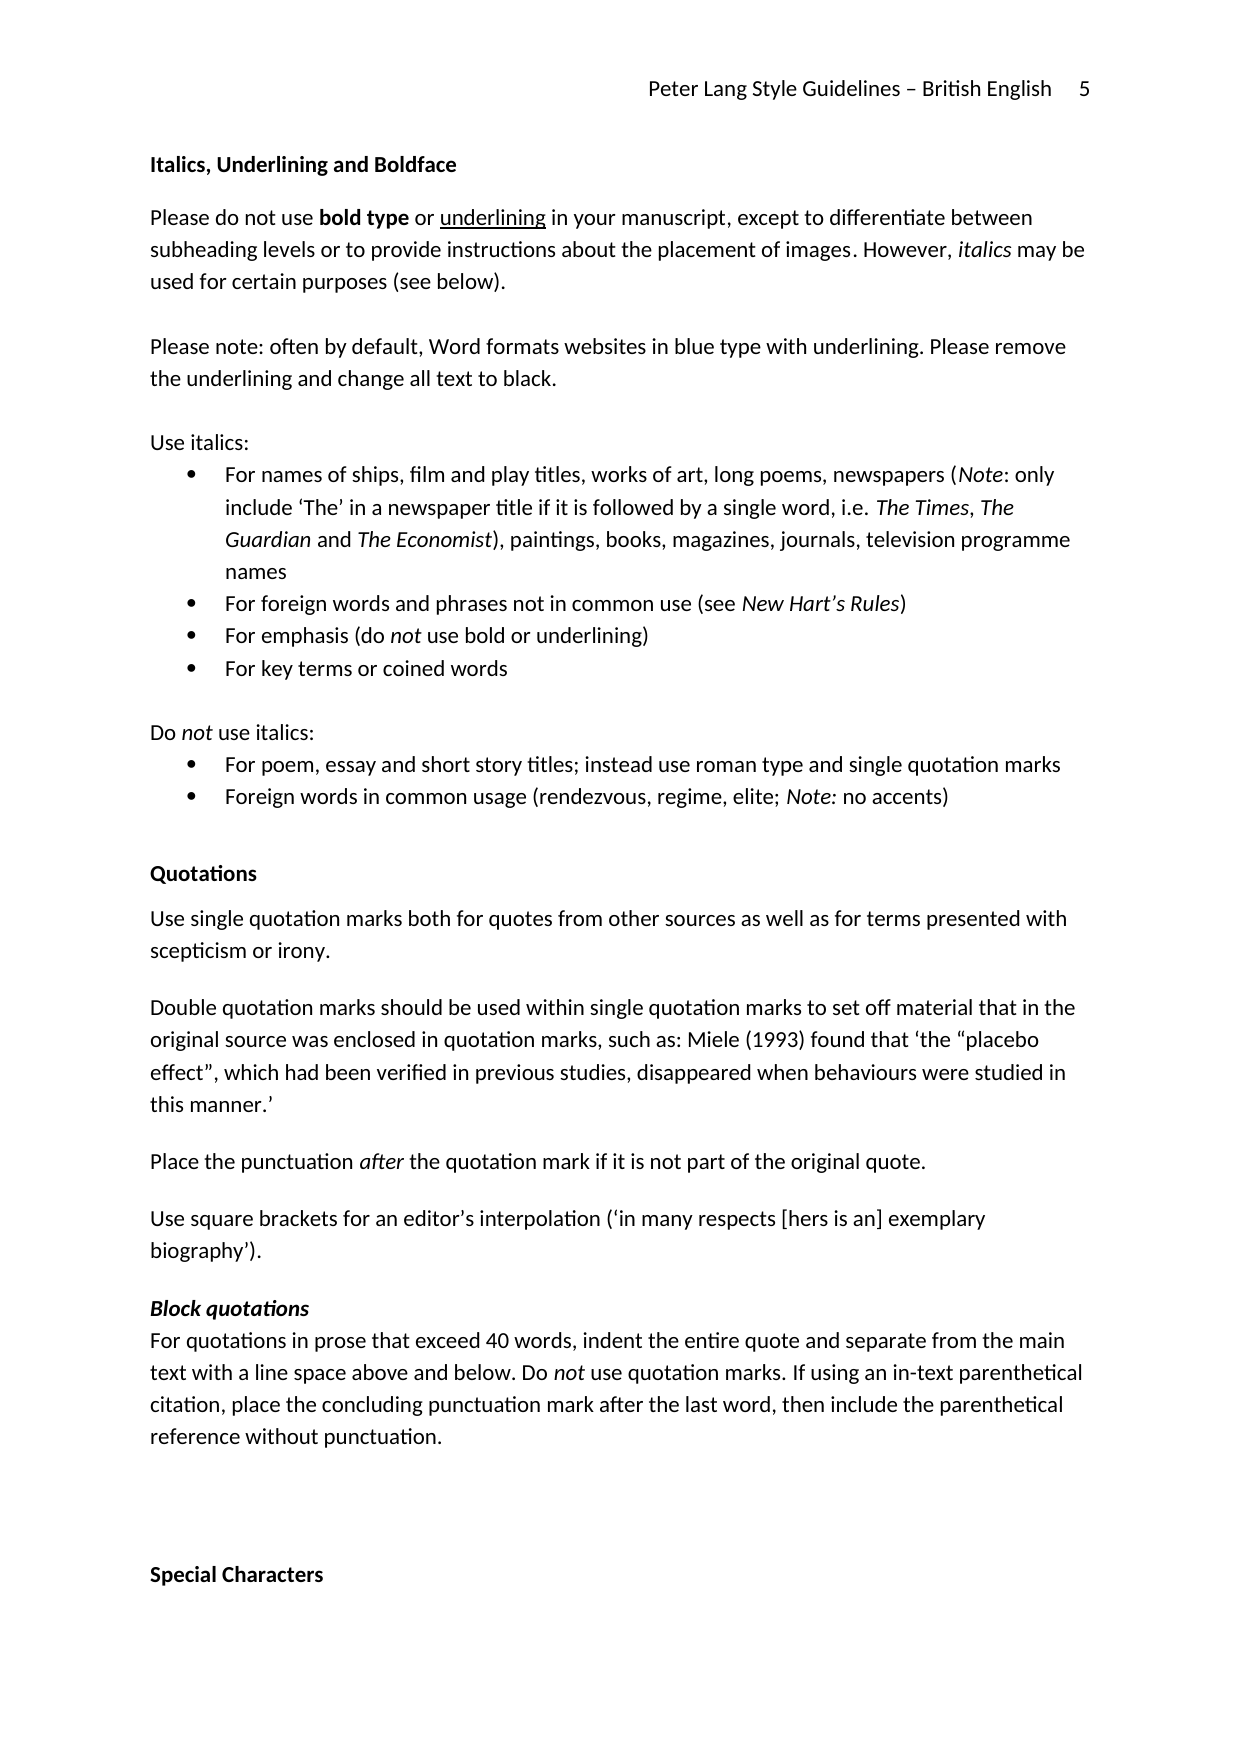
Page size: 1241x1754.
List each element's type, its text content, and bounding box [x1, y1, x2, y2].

text For quotations in prose that exceed 40 words, indent the entire quote and separate from the main text with a line space above and below. Do not use quotation marks. If using an in-text parenthetical citation, place the concluding punctuation mark after the last word, then include the parenthetical reference without punctuation. [150, 1326, 1090, 1450]
text Use square brackets for an editor’s interpolation (‘in many respects [hers is an] exemplary biography’). [150, 1204, 1090, 1264]
text Block quotations [150, 1294, 1090, 1322]
text Special Characters [150, 1561, 1090, 1589]
text Double quotation marks should be used within single quotation marks to set off material that in the original source was enclosed in quotation marks, such as: Miele (1993) found that ‘the “placebo effect”, which had been verified in previous studies, disappeared when behaviours were studied in this manner.’ [150, 993, 1090, 1118]
text Place the punctuation after the quotation mark if it is not part of the original quote. [150, 1147, 1090, 1175]
text Use single quotation marks both for quotes from other sources as well as for terms presented with scepticism or irony. [150, 904, 1090, 964]
list For emphasis (do not use bold or underlining) [187, 621, 1090, 649]
text Please do not use bold type or underlining in your manuscript, except to differentiate between subheading levels or to provide instructions about the placement of images. However, italics may be used for certain purposes (see below). [150, 203, 1090, 295]
text Italics, Underlining and Boldface [150, 150, 1090, 178]
text Please note: often by default, Word formats websites in blue type with underlining. Please remove the underlining and change all text to black. [150, 332, 1090, 392]
text Quotations [150, 859, 1090, 887]
list For names of ships, film and play titles, works of art, long poems, newspapers (Note: only include ‘The’ in a newspaper title if it is followed by a single word, i.e. The Times, The Guardian and The Economist), paintings, books, magazines, journals, television programme names [187, 461, 1090, 585]
list For poem, essay and short story titles; instead use roman type and single quotation marks [187, 750, 1090, 778]
list For key terms or coined words [187, 654, 1090, 682]
list For foreign words and phrases not in common use (see New Hart’s Rules) [187, 589, 1090, 617]
text Do not use italics: [150, 718, 1090, 746]
text Use italics: [150, 428, 1090, 456]
list Foreign words in common usage (rendezvous, regime, elite; Note: no accents) [187, 782, 1090, 810]
